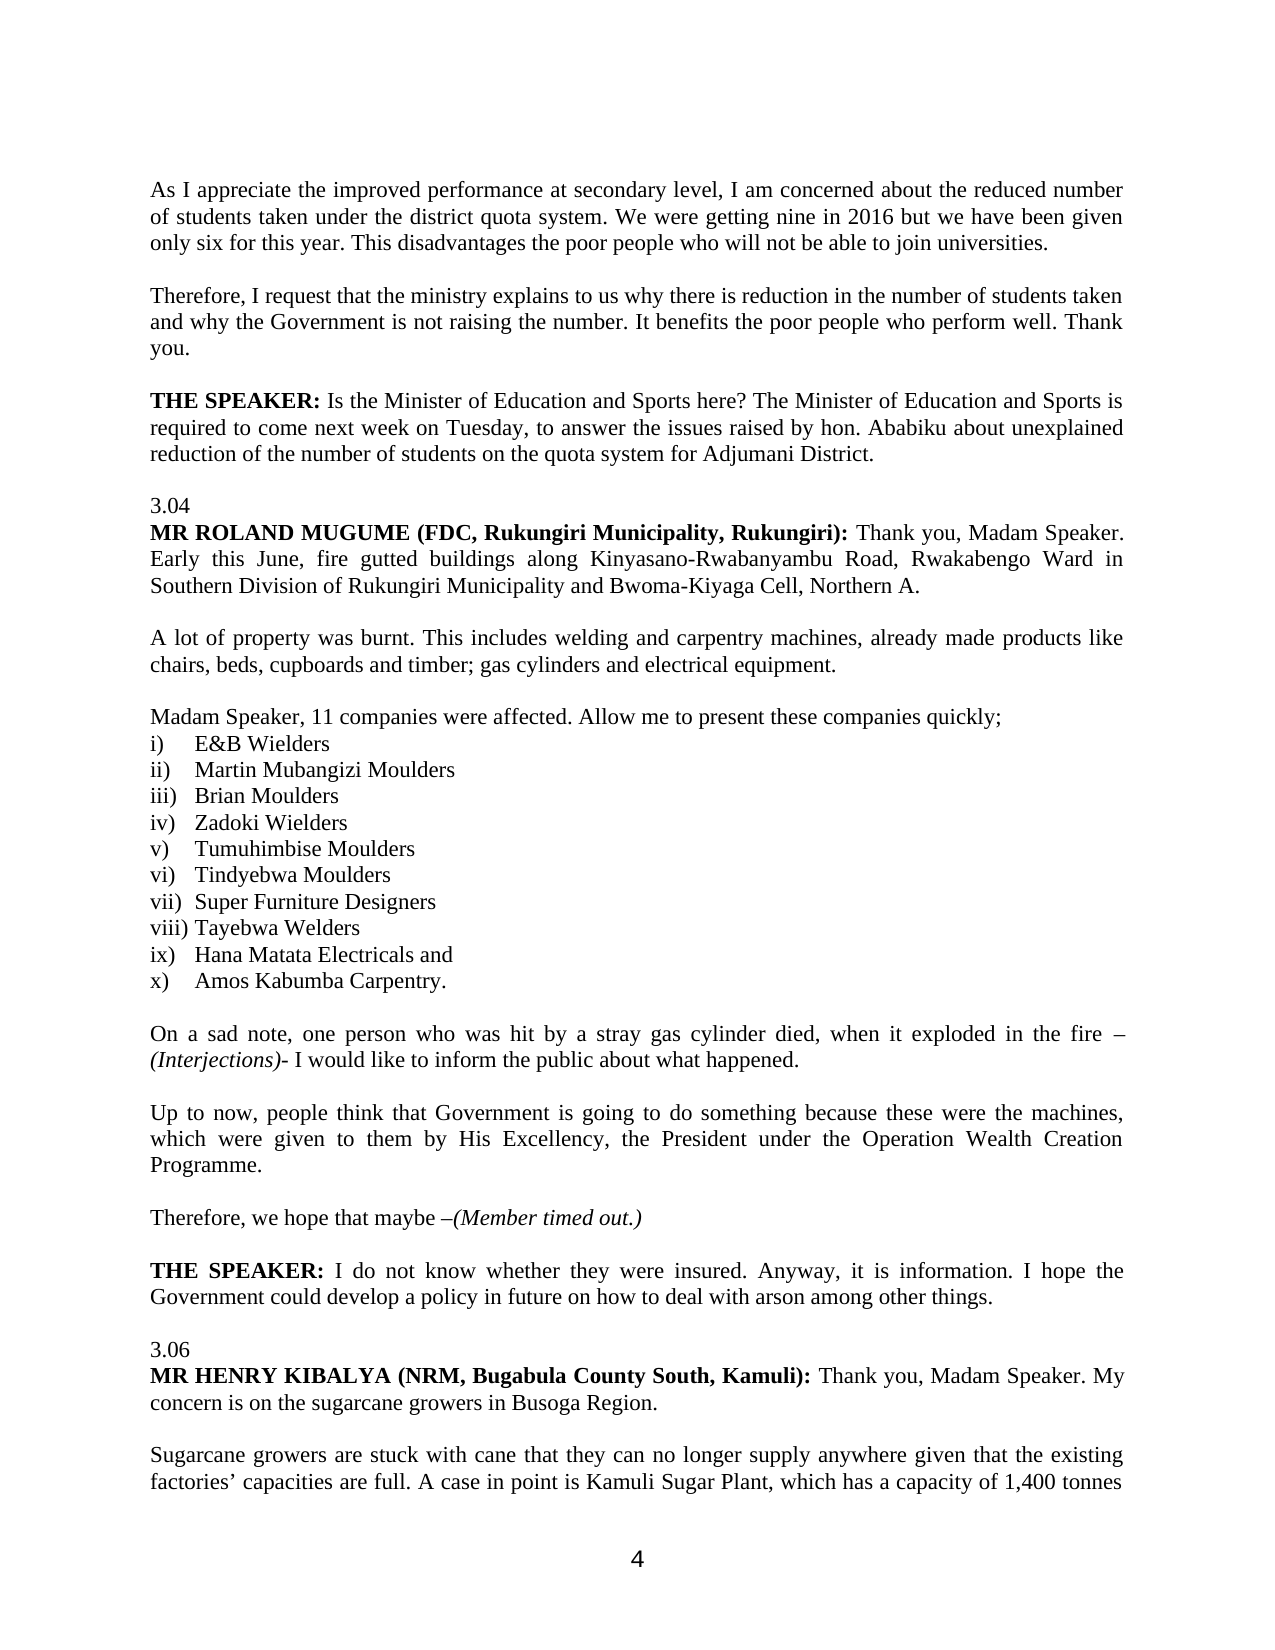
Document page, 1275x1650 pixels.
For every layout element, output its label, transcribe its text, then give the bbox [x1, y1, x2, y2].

list Martin Mubangizi Moulders [150, 756, 1125, 782]
text MR HENRY KIBALYA (NRM, Bugabula County South, Kamuli): Thank you, Madam Speaker. My concern is on the sugarcane growers in Busoga Region. [150, 1362, 1125, 1415]
list Hana Matata Electricals and [150, 941, 1125, 967]
list Tindyebwa Moulders [150, 862, 1125, 888]
text Therefore, we hope that maybe –(Member timed out.) [150, 1204, 1125, 1231]
text Up to now, people think that Government is going to do something because these were the machines, which were given to them by His Excellency, the President under the Operation Wealth Creation Programme. [150, 1099, 1125, 1178]
text THE SPEAKER: Is the Minister of Education and Sports here? The Minister of Education and Sports is required to come next week on Tuesday, to answer the issues raised by hon. Ababiku about unexplained reduction of the number of students on the quota system for Adjumani District. [150, 387, 1125, 466]
text THE SPEAKER: I do not know whether they were insured. Anyway, it is information. I hope the Government could develop a policy in future on how to deal with arson among other things. [150, 1257, 1125, 1309]
text A lot of property was burnt. This includes welding and carpentry machines, already made products like chairs, beds, cupboards and timber; gas cylinders and electrical equipment. [150, 624, 1125, 677]
text MR ROLAND MUGUME (FDC, Rukungiri Municipality, Rukungiri): Thank you, Madam Speaker. Early this June, fire gutted buildings along Kinyasano-Rwabanyambu Road, Rwakabengo Ward in Southern Division of Rukungiri Municipality and Bwoma-Kiyaga Cell, Northern A. [150, 519, 1125, 598]
text Therefore, I request that the ministry explains to us why there is reduction in the number of students taken and why the Government is not raising the number. It benefits the poor people who perform well. Thank you. [150, 282, 1125, 361]
text 3.06 [150, 1336, 1125, 1362]
list Super Furniture Designers [150, 888, 1125, 914]
list Brian Moulders [150, 782, 1125, 809]
text 3.04 [150, 493, 1125, 519]
text As I appreciate the improved performance at secondary level, I am concerned about the reduced number of students taken under the district quota system. We were getting nine in 2016 but we have been given only six for this year. This disadvantages the poor people who will not be able to join universities. [150, 176, 1125, 255]
list E&B Wielders [150, 730, 1125, 756]
text Madam Speaker, 11 companies were affected. Allow me to present these companies quickly; [150, 703, 1125, 730]
list Zadoki Wielders [150, 809, 1125, 835]
list Amos Kabumba Carpentry. [150, 967, 1125, 993]
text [150, 1441, 1125, 1494]
list Tumuhimbise Moulders [150, 835, 1125, 862]
list Tayebwa Welders [150, 914, 1125, 941]
text On a sad note, one person who was hit by a stray gas cylinder died, when it exploded in the fire –(Interjections)- I would like to inform the public about what happened. [150, 1020, 1125, 1072]
